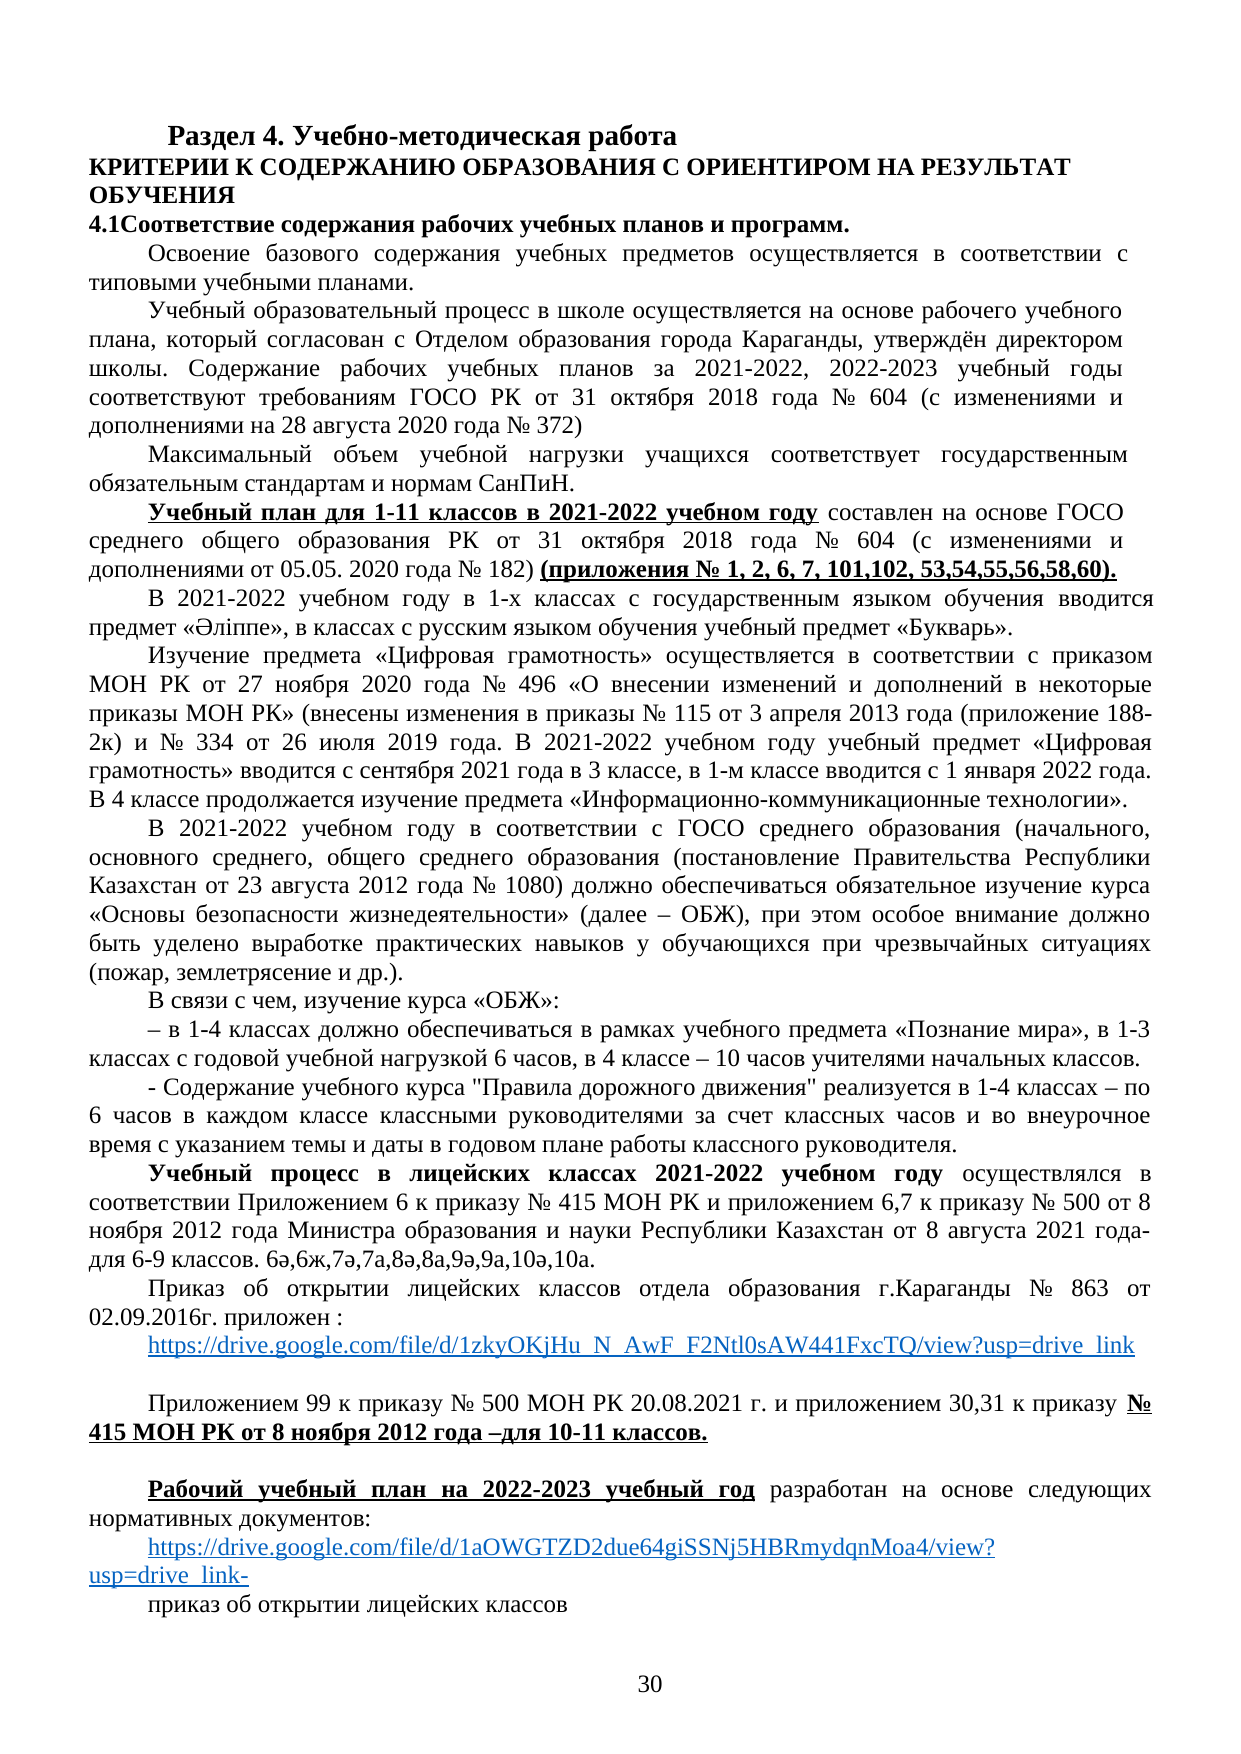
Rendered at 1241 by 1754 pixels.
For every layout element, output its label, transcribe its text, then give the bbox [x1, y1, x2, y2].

text 4.1Соответствие содержания рабочих учебных планов и программ. [89, 209, 1154, 238]
text https://drive.google.com/file/d/1zkyOKjHu_N_AwF_F2Ntl0sAW441FxcTQ/view?usp=drive_link [89, 1330, 1152, 1359]
text В 2021-2022 учебном году в соответствии с ГОСО среднего образования (начального, основного среднего, общего среднего образования (постановление Правительства Республики Казахстан от 23 августа 2012 года № 1080) должно обеспечиваться обязательное изучение курса «Основы безопасности жизнедеятельности» (далее – ОБЖ), при этом особое внимание должно быть уделено выработке практических навыков у обучающихся при чрезвычайных ситуациях (пожар, землетрясение и др.). [89, 813, 1152, 985]
text приказ об открытии лицейских классов [89, 1589, 1152, 1618]
text Изучение предмета «Цифровая грамотность» осуществляется в соответствии с приказом МОН РК от 27 ноября 2020 года № 496 «О внесении изменений и дополнений в некоторые приказы МОН РК» (внесены изменения в приказы № 115 от 3 апреля 2013 года (приложение 188-2к) и № 334 от 26 июля 2019 года. В 2021-2022 учебном году учебный предмет «Цифровая грамотность» вводится с сентября 2021 года в 3 классе, в 1-м классе вводится с 1 января 2022 года. В 4 классе продолжается изучение предмета «Информационно-коммуникационные технологии». [89, 640, 1153, 813]
text Приложением 99 к приказу № 500 МОН РК 20.08.2021 г. и приложением 30,31 к приказу № 415 МОН РК от 8 ноября 2012 года –для 10-11 классов. [89, 1388, 1152, 1445]
text Рабочий учебный план на 2022-2023 учебный год разработан на основе следующих нормативных документов: [89, 1474, 1152, 1532]
text – в 1-4 классах должно обеспечиваться в рамках учебного предмета «Познание мира», в 1-3 классах с годовой учебной нагрузкой 6 часов, в 4 классе – 10 часов учителями начальных классов. [89, 1014, 1152, 1072]
text Максимальный объем учебной нагрузки учащихся соответствует государственным обязательным стандартам и нормам СанПиН. [89, 439, 1128, 497]
text https://drive.google.com/file/d/1aOWGTZD2due64giSSNj5HBRmydqnMoa4/view?usp=drive_link- [89, 1532, 1152, 1589]
text Учебный образовательный процесс в школе осуществляется на основе рабочего учебного плана, который согласован с Отделом образования города Караганды, утверждён директором школы. Содержание рабочих учебных планов за 2021-2022, 2022-2023 учебный годы соответствуют требованиям ГОСО РК от 31 октября 2018 года № 604 (с изменениями и дополнениями на 28 августа 2020 года № 372) [89, 295, 1124, 439]
text - Содержание учебного курса "Правила дорожного движения" реализуется в 1-4 классах – по 6 часов в каждом классе классными руководителями за счет классных часов и во внеурочное время с указанием темы и даты в годовом плане работы классного руководителя. [89, 1072, 1152, 1158]
text Освоение базового содержания учебных предметов осуществляется в соответствии с типовыми учебными планами. [89, 238, 1129, 295]
text Раздел 4. Учебно-методическая работа [167, 118, 1152, 152]
text В 2021-2022 учебном году в 1-х классах с государственным языком обучения вводится предмет «Әліппе», в классах с русским языком обучения учебный предмет «Букварь». [89, 583, 1154, 640]
text В связи с чем, изучение курса «ОБЖ»: [89, 985, 1152, 1014]
text Приказ об открытии лицейских классов отдела образования г.Караганды № 863 от 02.09.2016г. приложен : [89, 1273, 1152, 1330]
text КРИТЕРИИ К СОДЕРЖАНИЮ ОБРАЗОВАНИЯ С ОРИЕНТИРОМ НА РЕЗУЛЬТАТ ОБУЧЕНИЯ [89, 152, 1152, 209]
text Учебный процесс в лицейских классах 2021-2022 учебном году осуществлялся в соответствии Приложением 6 к приказу № 415 МОН РК и приложением 6,7 к приказу № 500 от 8 ноября 2012 года Министра образования и науки Республики Казахстан от 8 августа 2021 года- для 6-9 классов. 6ә,6ж,7ә,7а,8ә,8а,9ә,9а,10ә,10а. [89, 1158, 1152, 1273]
text Учебный план для 1-11 классов в 2021-2022 учебном году составлен на основе ГОСО среднего общего образования РК от 31 октября 2018 года № 604 (с изменениями и дополнениями от 05.05. 2020 года № 182) (приложения № 1, 2, 6, 7, 101,102, 53,54,55,56,58,60). [89, 497, 1124, 583]
